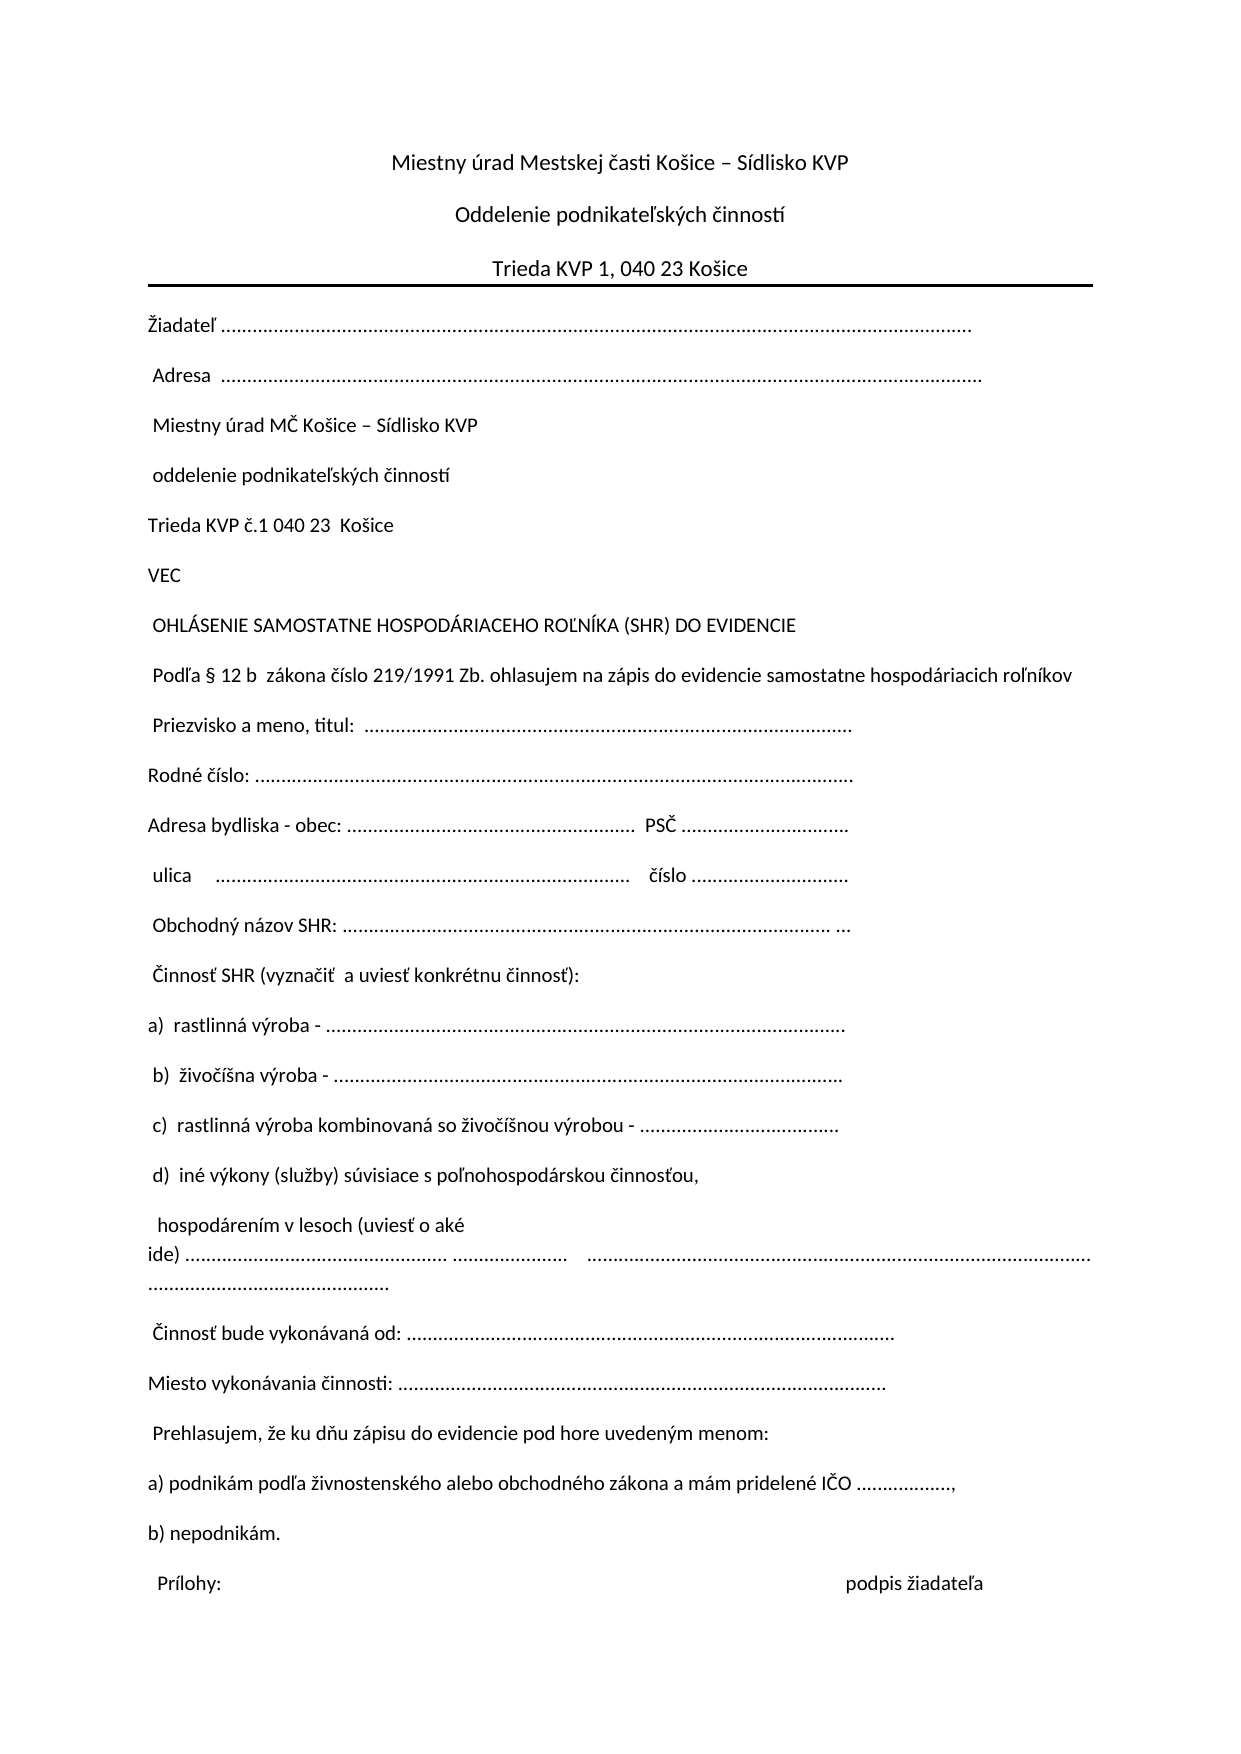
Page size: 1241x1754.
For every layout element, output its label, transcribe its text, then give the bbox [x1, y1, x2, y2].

text VEC [148, 562, 1093, 587]
text Trieda KVP 1, 040 23 Košice [148, 254, 1093, 284]
text a) podnikám podľa živnostenského alebo obchodného zákona a mám pridelené IČO .................., [148, 1470, 1093, 1496]
text b) nepodnikám. [148, 1520, 1093, 1546]
text Miestny úrad Mestskej časti Košice – Sídlisko KVP [148, 148, 1093, 176]
text Trieda KVP č.1 040 23 Košice [148, 512, 1093, 537]
text Činnosť bude vykonávaná od: ............................................................................................. [148, 1320, 1093, 1346]
text ulica ............................................................................... číslo .............................. [148, 862, 1093, 887]
text c) rastlinná výroba kombinovaná so živočíšnou výrobou - ...................................... [148, 1112, 1093, 1137]
text Obchodný názov SHR: ............................................................................................. ... [148, 912, 1093, 937]
text Priezvisko a meno, titul: ............................................................................................. [148, 712, 1093, 737]
text Miestny úrad MČ Košice – Sídlisko KVP [148, 412, 1093, 437]
text b) živočíšna výroba - ................................................................................................. [148, 1062, 1093, 1087]
text Rodné číslo: .................................................................................................................. [148, 762, 1093, 787]
text Žiadateľ ............................................................................................................................................... [148, 312, 1093, 337]
text Adresa ................................................................................................................................................. [148, 362, 1093, 387]
text d) iné výkony (služby) súvisiace s poľnohospodárskou činnosťou, [148, 1162, 1093, 1187]
text Prehlasujem, že ku dňu zápisu do evidencie pod hore uvedeným menom: [148, 1420, 1093, 1446]
text oddelenie podnikateľských činností [148, 462, 1093, 487]
text a) rastlinná výroba - ................................................................................................... [148, 1012, 1093, 1037]
text hospodárením v lesoch (uviesť o aké ide) .................................................. ...................... .............................................................................................................................................. [148, 1212, 1093, 1296]
text Činnosť SHR (vyznačiť a uviesť konkrétnu činnosť): [148, 962, 1093, 987]
text Miesto vykonávania činnosti: ............................................................................................. [148, 1370, 1093, 1396]
text Podľa § 12 b zákona číslo 219/1991 Zb. ohlasujem na zápis do evidencie samostatne hospodáriacich roľníkov [148, 662, 1093, 687]
text Adresa bydliska - obec: ....................................................... PSČ ................................ [148, 812, 1093, 837]
text Prílohy: podpis žiadateľa [148, 1570, 1093, 1596]
text Oddelenie podnikateľských činností [148, 201, 1093, 229]
text OHLÁSENIE SAMOSTATNE HOSPODÁRIACEHO ROĽNÍKA (SHR) DO EVIDENCIE [148, 612, 1093, 637]
